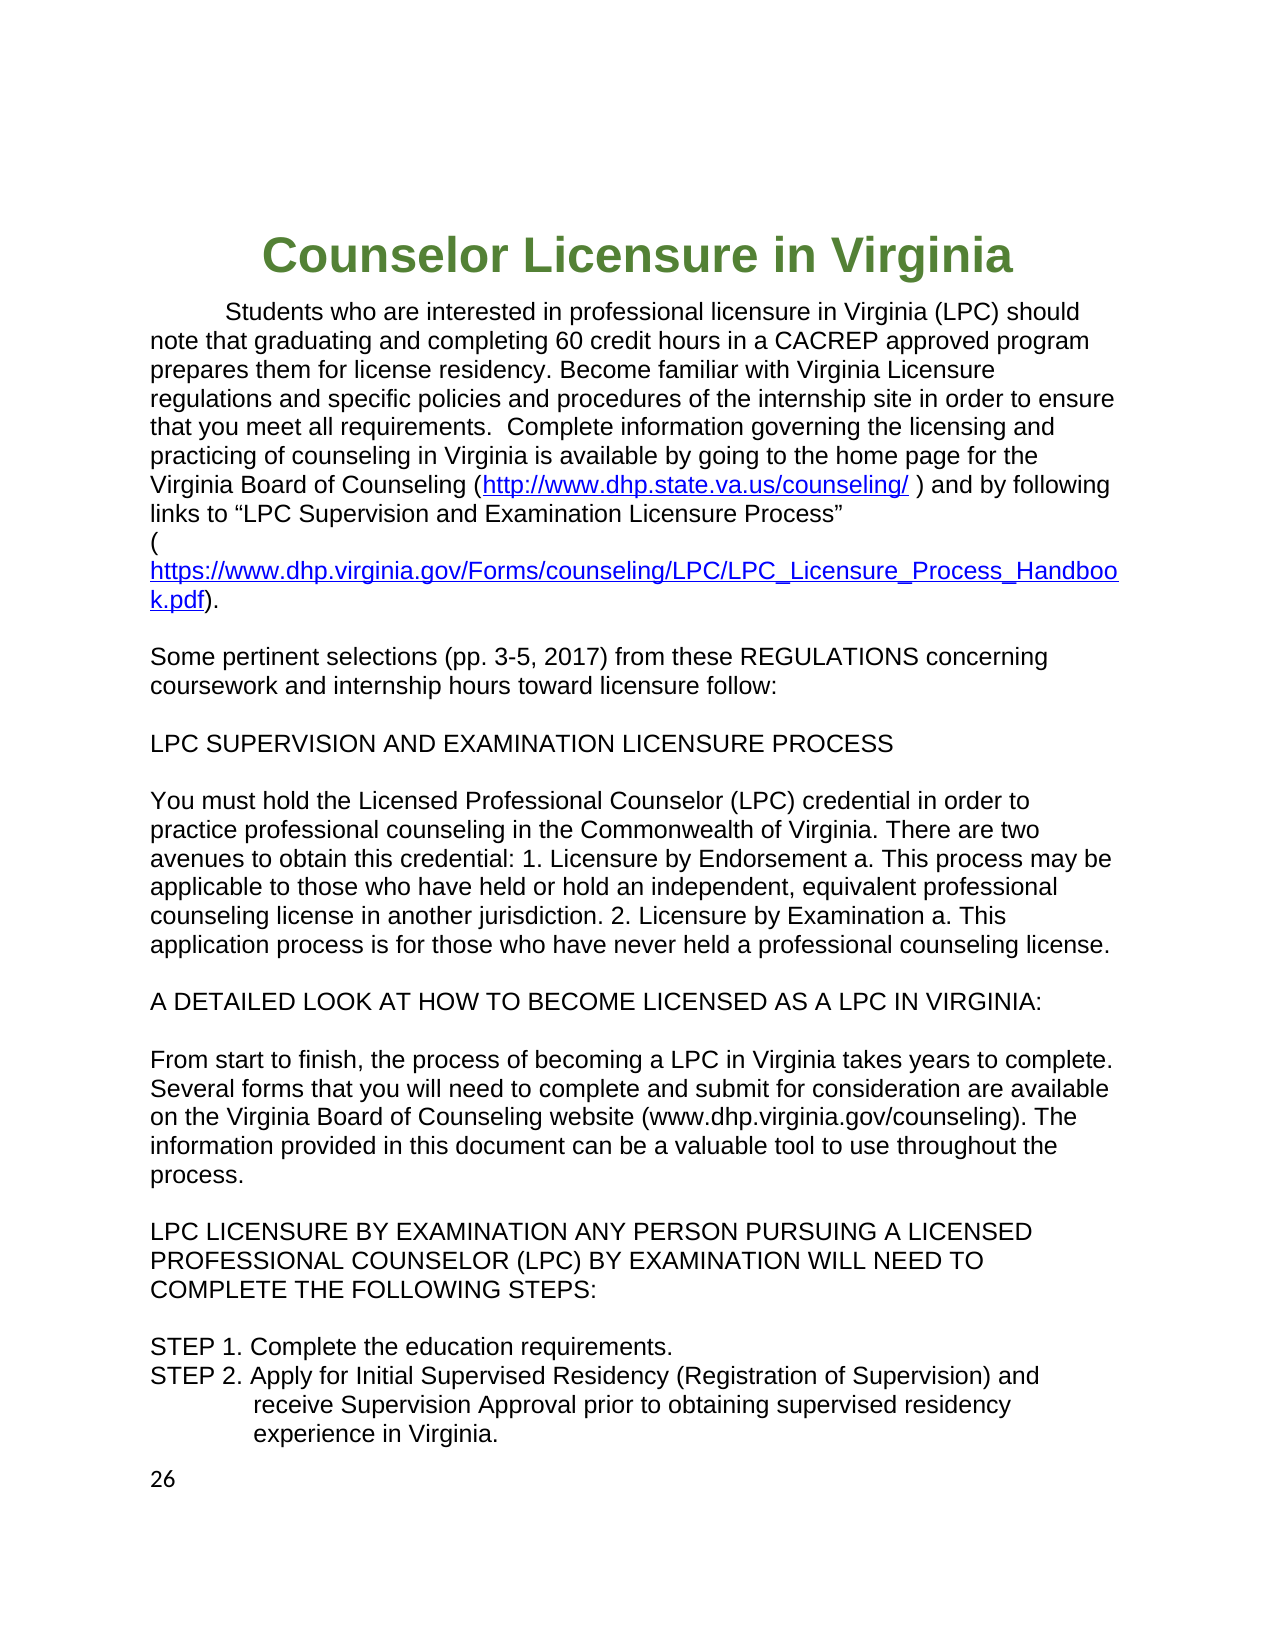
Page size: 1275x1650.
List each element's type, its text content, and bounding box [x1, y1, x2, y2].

text Some pertinent selections (pp. 3-5, 2017) from these REGULATIONS concerning coursework and internship hours toward licensure follow: [150, 642, 1125, 700]
text Students who are interested in professional licensure in Virginia (LPC) should note that graduating and completing 60 credit hours in a CACREP approved program prepares them for license residency. Become familiar with Virginia Licensure regulations and specific policies and procedures of the internship site in order to ensure that you meet all requirements. Complete information governing the licensing and practicing of counseling in Virginia is available by going to the home page for the Virginia Board of Counseling (http://www.dhp.state.va.us/counseling/ ) and by following links to “LPC Supervision and Examination Licensure Process” (https://www.dhp.virginia.gov/Forms/counseling/LPC/LPC_Licensure_Process_Handbook.pdf). [150, 297, 1125, 613]
text You must hold the Licensed Professional Counselor (LPC) credential in order to practice professional counseling in the Commonwealth of Virginia. There are two avenues to obtain this credential: 1. Licensure by Endorsement a. This process may be applicable to those who have held or hold an independent, equivalent professional counseling license in another jurisdiction. 2. Licensure by Examination a. This application process is for those who have never held a professional counseling license. [150, 786, 1125, 958]
text A DETAILED LOOK AT HOW TO BECOME LICENSED AS A LPC IN VIRGINIA: [150, 987, 1125, 1016]
text STEP 1. Complete the education requirements. [150, 1332, 1125, 1361]
title Counselor Licensure in Virginia [150, 225, 1125, 282]
text From start to finish, the process of becoming a LPC in Virginia takes years to complete. Several forms that you will need to complete and submit for consideration are available on the Virginia Board of Counseling website (www.dhp.virginia.gov/counseling). The information provided in this document can be a valuable tool to use throughout the process. [150, 1045, 1125, 1188]
text STEP 2. Apply for Initial Supervised Residency (Registration of Supervision) and receive Supervision Approval prior to obtaining supervised residency experience in Virginia. [150, 1361, 1125, 1447]
text LPC LICENSURE BY EXAMINATION ANY PERSON PURSUING A LICENSED PROFESSIONAL COUNSELOR (LPC) BY EXAMINATION WILL NEED TO COMPLETE THE FOLLOWING STEPS: [150, 1217, 1125, 1303]
text LPC SUPERVISION AND EXAMINATION LICENSURE PROCESS [150, 728, 1125, 757]
